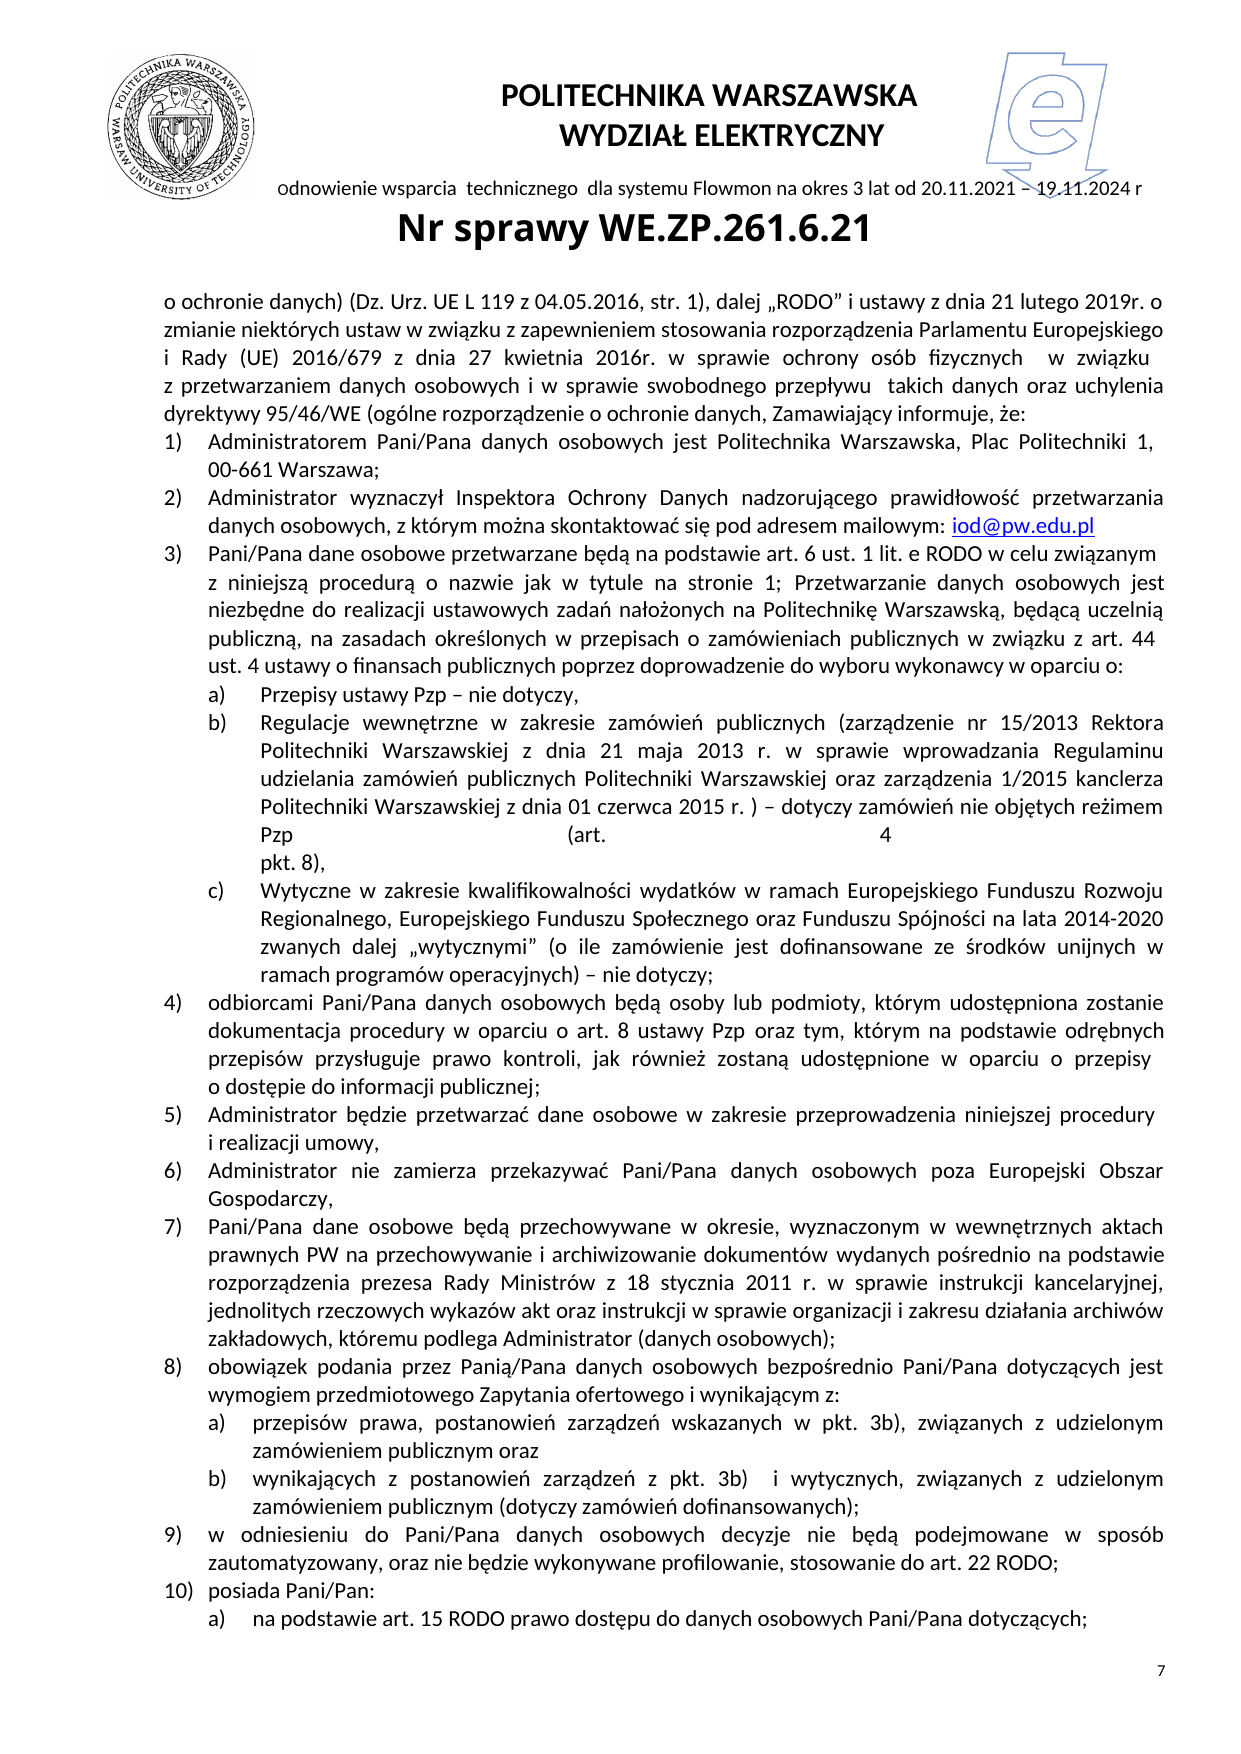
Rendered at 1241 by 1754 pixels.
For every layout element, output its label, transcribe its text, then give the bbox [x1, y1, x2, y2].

list Regulacje wewnętrzne w zakresie zamówień publicznych (zarządzenie nr 15/2013 Rektora Politechniki Warszawskiej z dnia 21 maja 2013 r. w sprawie wprowadzania Regulaminu udzielania zamówień publicznych Politechniki Warszawskiej oraz zarządzenia 1/2015 kanclerza Politechniki Warszawskiej z dnia 01 czerwca 2015 r. ) – dotyczy zamówień nie objętych reżimem Pzp (art. 4 pkt. 8), [208, 708, 1165, 876]
list Administratorem Pani/Pana danych osobowych jest Politechnika Warszawska, Plac Politechniki 1, 00-661 Warszawa; [164, 427, 1165, 483]
list przepisów prawa, postanowień zarządzeń wskazanych w pkt. 3b), związanych z udzielonym zamówieniem publicznym oraz [208, 1408, 1165, 1464]
list Wytyczne w zakresie kwalifikowalności wydatków w ramach Europejskiego Funduszu Rozwoju Regionalnego, Europejskiego Funduszu Społecznego oraz Funduszu Spójności na lata 2014-2020 zwanych dalej „wytycznymi” (o ile zamówienie jest dofinansowane ze środków unijnych w ramach programów operacyjnych) – nie dotyczy; [208, 876, 1165, 988]
picture [986, 52, 1109, 199]
picture [1101, 183, 1107, 194]
list Administrator nie zamierza przekazywać Pani/Pana danych osobowych poza Europejski Obszar Gospodarczy, [164, 1156, 1165, 1212]
list posiada Pani/Pan: [164, 1576, 1165, 1604]
picture [106, 52, 256, 201]
list odbiorcami Pani/Pana danych osobowych będą osoby lub podmioty, którym udostępniona zostanie dokumentacja procedury w oparciu o art. 8 ustawy Pzp oraz tym, którym na podstawie odrębnych przepisów przysługuje prawo kontroli, jak również zostaną udostępnione w oparciu o przepisy o dostępie do informacji publicznej; [164, 988, 1165, 1100]
list na podstawie art. 15 RODO prawo dostępu do danych osobowych Pani/Pana dotyczących; [208, 1604, 1165, 1632]
list obowiązek podania przez Panią/Pana danych osobowych bezpośrednio Pani/Pana dotyczących jest wymogiem przedmiotowego Zapytania ofertowego i wynikającym z: [164, 1352, 1165, 1408]
list Przepisy ustawy Pzp – nie dotyczy, [208, 680, 1165, 708]
list w odniesieniu do Pani/Pana danych osobowych decyzje nie będą podejmowane w sposób zautomatyzowany, oraz nie będzie wykonywane profilowanie, stosowanie do art. 22 RODO; [164, 1520, 1165, 1576]
picture [986, 183, 992, 194]
list Administrator wyznaczył Inspektora Ochrony Danych nadzorującego prawidłowość przetwarzania danych osobowych, z którym można skontaktować się pod adresem mailowym: iod@pw.edu.pl [164, 483, 1165, 539]
list Pani/Pana dane osobowe będą przechowywane w okresie, wyznaczonym w wewnętrznych aktach prawnych PW na przechowywanie i archiwizowanie dokumentów wydanych pośrednio na podstawie rozporządzenia prezesa Rady Ministrów z 18 stycznia 2011 r. w sprawie instrukcji kancelaryjnej, jednolitych rzeczowych wykazów akt oraz instrukcji w sprawie organizacji i zakresu działania archiwów zakładowych, któremu podlega Administrator (danych osobowych); [164, 1212, 1165, 1352]
list wynikających z postanowień zarządzeń z pkt. 3b) i wytycznych, związanych z udzielonym zamówieniem publicznym (dotyczy zamówień dofinansowanych); [208, 1464, 1165, 1520]
list Pani/Pana dane osobowe przetwarzane będą na podstawie art. 6 ust. 1 lit. e RODO w celu związanym z niniejszą procedurą o nazwie jak w tytule na stronie 1; Przetwarzanie danych osobowych jest niezbędne do realizacji ustawowych zadań nałożonych na Politechnikę Warszawską, będącą uczelnią publiczną, na zasadach określonych w przepisach o zamówieniach publicznych w związku z art. 44 ust. 4 ustawy o finansach publicznych poprzez doprowadzenie do wyboru wykonawcy w oparciu o: [164, 539, 1165, 680]
list Administrator będzie przetwarzać dane osobowe w zakresie przeprowadzenia niniejszej procedury i realizacji umowy, [164, 1100, 1165, 1156]
